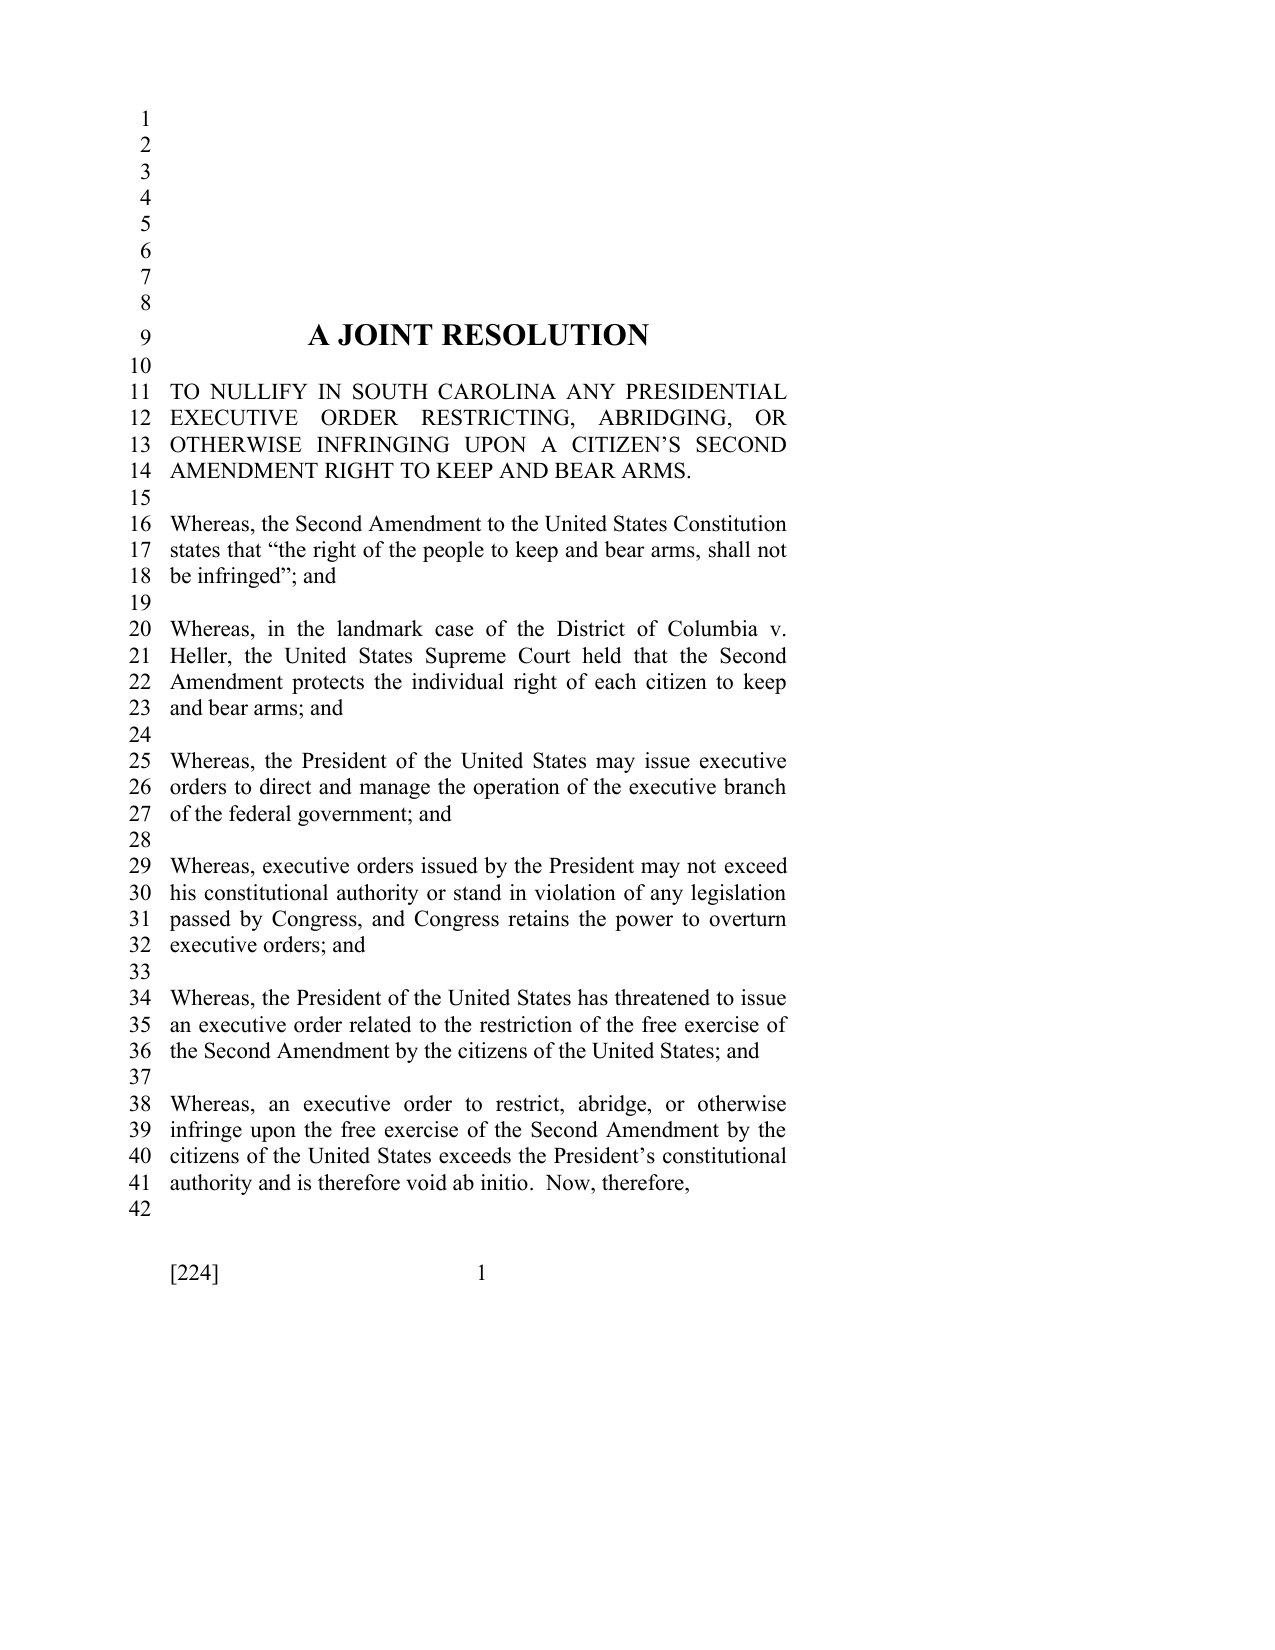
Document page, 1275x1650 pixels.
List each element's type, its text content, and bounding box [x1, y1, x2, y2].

text A JOINT RESOLUTION [169, 316, 787, 352]
text Whereas, the Second Amendment to the United States Constitution states that “the right of the people to keep and bear arms, shall not be infringed”; and [169, 510, 787, 589]
text Whereas, an executive order to restrict, abridge, or otherwise infringe upon the free exercise of the Second Amendment by the citizens of the United States exceeds the President’s constitutional authority and is therefore void ab initio. Now, therefore, [169, 1090, 787, 1195]
text Whereas, executive orders issued by the President may not exceed his constitutional authority or stand in violation of any legislation passed by Congress, and Congress retains the power to overturn executive orders; and [169, 852, 787, 958]
text Whereas, the President of the United States may issue executive orders to direct and manage the operation of the executive branch of the federal government; and [169, 747, 787, 826]
text TO NULLIFY IN SOUTH CAROLINA ANY PRESIDENTIAL EXECUTIVE ORDER RESTRICTING, ABRIDGING, OR OTHERWISE INFRINGING UPON A CITIZEN’S SECOND AMENDMENT RIGHT TO KEEP AND BEAR ARMS. [169, 378, 787, 483]
text Whereas, the President of the United States has threatened to issue an executive order related to the restriction of the free exercise of the Second Amendment by the citizens of the United States; and [169, 984, 787, 1063]
text Whereas, in the landmark case of the District of Columbia v. Heller, the United States Supreme Court held that the Second Amendment protects the individual right of each citizen to keep and bear arms; and [169, 615, 787, 721]
